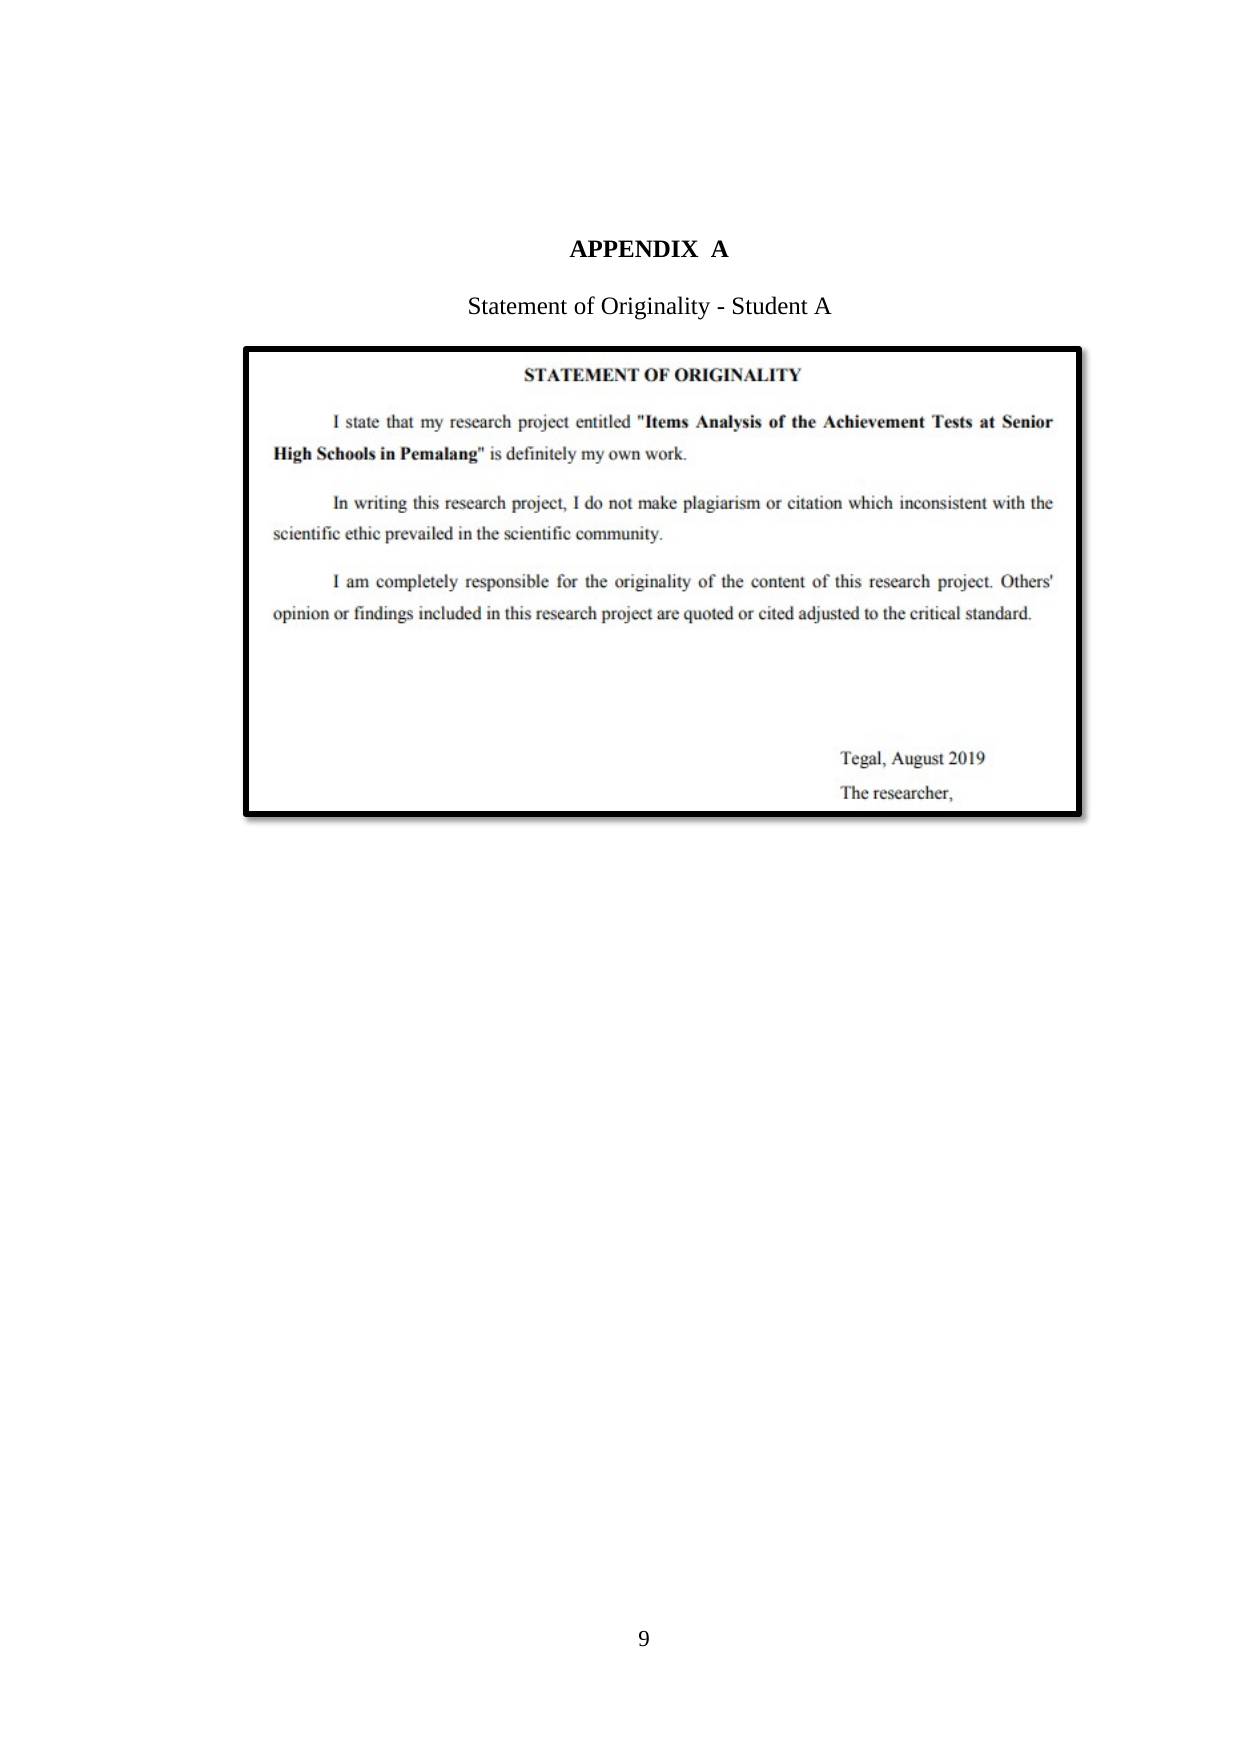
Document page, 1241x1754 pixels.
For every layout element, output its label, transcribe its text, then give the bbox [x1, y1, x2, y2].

picture [239, 344, 1094, 829]
subtitle APPENDIX A [248, 234, 1050, 263]
text Statement of Originality - Student A [249, 291, 1050, 320]
